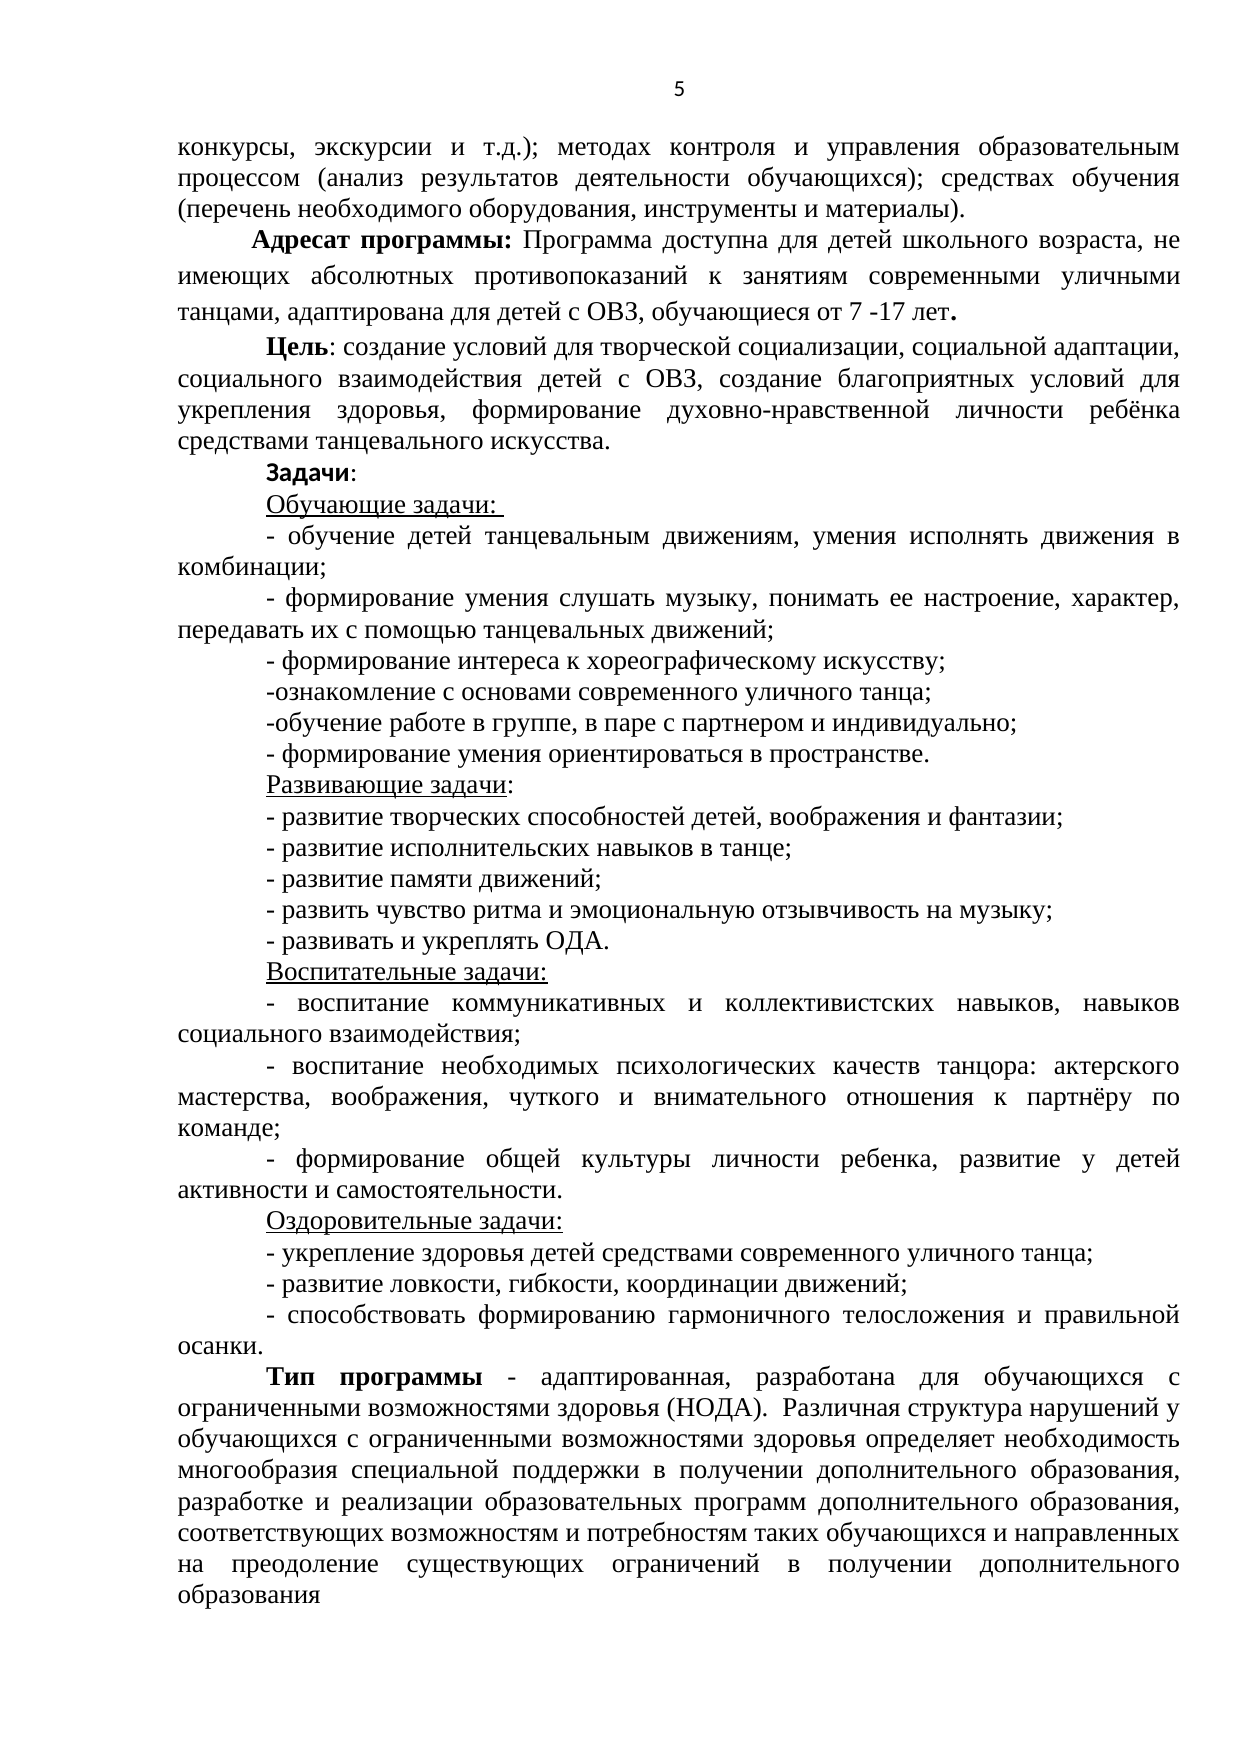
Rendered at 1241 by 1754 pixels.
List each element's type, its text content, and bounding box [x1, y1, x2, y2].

text - укрепление здоровья детей средствами современного уличного танца; [177, 1236, 1181, 1267]
text Обучающие задачи: [177, 488, 1181, 519]
text Развивающие задачи: [177, 768, 1181, 799]
text - формирование интереса к хореографическому искусству; [177, 644, 1181, 675]
text Воспитательные задачи: [177, 955, 1181, 986]
text - воспитание коммуникативных и коллективистских навыков, навыков социального взаимодействия; [177, 986, 1181, 1049]
text Оздоровительные задачи: [177, 1204, 1181, 1236]
text - развитие памяти движений; [177, 862, 1181, 893]
text - формирование общей культуры личности ребенка, развитие у детей активности и самостоятельности. [177, 1142, 1181, 1204]
text - развивать и укреплять ОДА. [177, 924, 1181, 955]
text - развить чувство ритма и эмоциональную отзывчивость на музыку; [177, 893, 1181, 924]
text - обучение детей танцевальным движениям, умения исполнять движения в комбинации; [177, 519, 1181, 582]
text - формирование умения ориентироваться в пространстве. [177, 737, 1181, 768]
text - развитие исполнительских навыков в танце; [177, 831, 1181, 862]
text -обучение работе в группе, в паре с партнером и индивидуально; [177, 706, 1181, 737]
text Адресат программы: Программа доступна для детей школьного возраста, не имеющих абсолютных противопоказаний к занятиям современными уличными танцами, адаптирована для детей с ОВЗ, обучающиеся от 7 -17 лет. [177, 223, 1181, 326]
text - развитие ловкости, гибкости, координации движений; [177, 1267, 1181, 1298]
list Задачи: [177, 455, 1181, 488]
text - способствовать формированию гармоничного телосложения и правильной осанки. [177, 1298, 1181, 1360]
text -ознакомление с основами современного уличного танца; [177, 675, 1181, 706]
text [177, 130, 1181, 223]
text - развитие творческих способностей детей, воображения и фантазии; [177, 799, 1181, 831]
text - воспитание необходимых психологических качеств танцора: актерского мастерства, воображения, чуткого и внимательного отношения к партнёру по команде; [177, 1049, 1181, 1142]
list Цель: создание условий для творческой социализации, социальной адаптации, социального взаимодействия детей с ОВЗ, создание благоприятных условий для укрепления здоровья, формирование духовно-нравственной личности ребёнка средствами танцевального искусства. [177, 331, 1181, 455]
text Тип программы - адаптированная, разработана для обучающихся с ограниченными возможностями здоровья (НОДА). Различная структура нарушений у обучающихся с ограниченными возможностями здоровья определяет необходимость многообразия специальной поддержки в получении дополнительного образования, разработке и реализации образовательных программ дополнительного образования, соответствующих возможностям и потребностям таких обучающихся и направленных на преодоление существующих ограничений в получении дополнительного образования [177, 1360, 1181, 1609]
text - формирование умения слушать музыку, понимать ее настроение, характер, передавать их с помощью танцевальных движений; [177, 582, 1181, 644]
